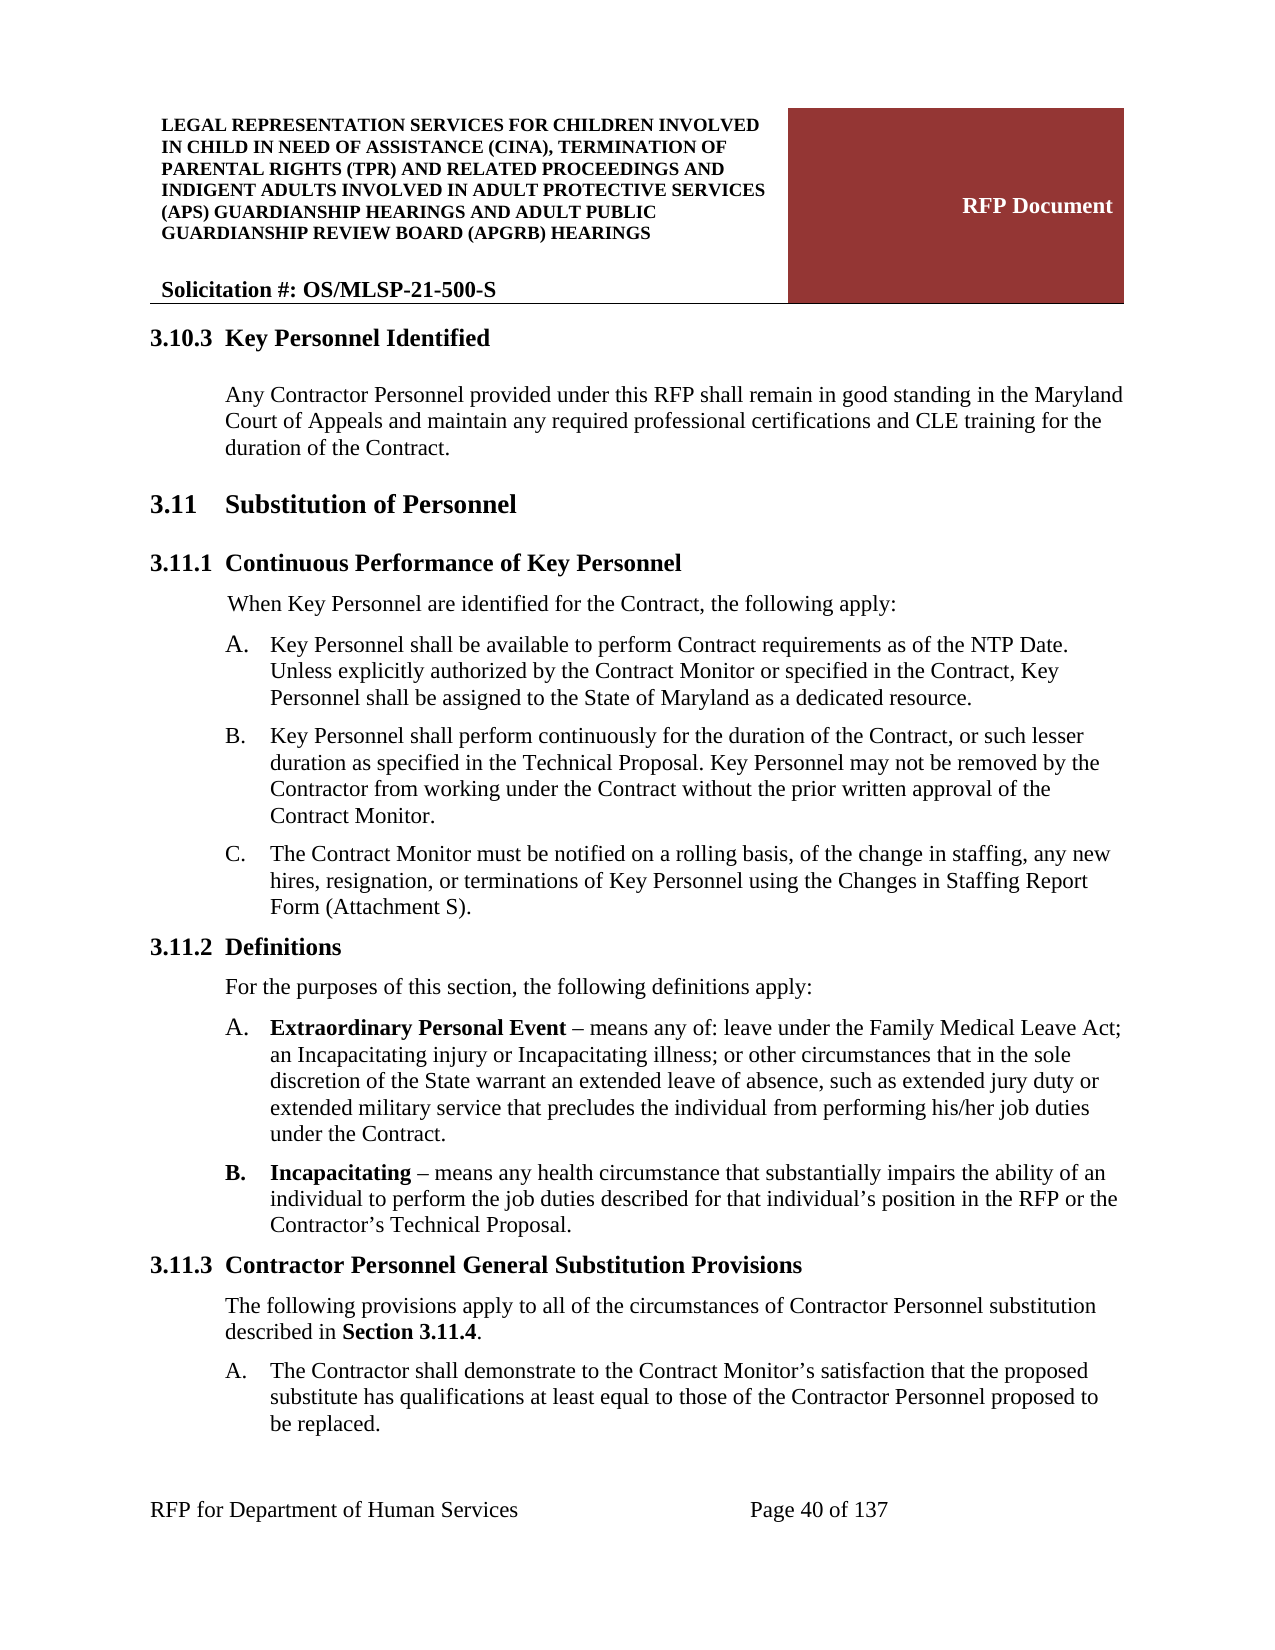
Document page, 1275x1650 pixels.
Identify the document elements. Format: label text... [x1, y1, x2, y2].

text The following provisions apply to all of the circumstances of Contractor Personnel substitution described in Section 3.11.4. [150, 1292, 1125, 1344]
list Incapacitating – means any health circumstance that substantially impairs the ability of an individual to perform the job duties described for that individual’s position in the RFP or the Contractor’s Technical Proposal. [225, 1159, 1125, 1238]
list Continuous Performance of Key Personnel [150, 548, 1125, 577]
list The Contractor shall demonstrate to the Contract Monitor’s satisfaction that the proposed substitute has qualifications at least equal to those of the Contractor Personnel proposed to be replaced. [225, 1357, 1125, 1436]
list The Contract Monitor must be notified on a rolling basis, of the change in staffing, any new hires, resignation, or terminations of Key Personnel using the Changes in Staffing Report Form (Attachment S). [225, 841, 1125, 919]
text When Key Personnel are identified for the Contract, the following apply: [210, 590, 1125, 616]
list Extraordinary Personal Event – means any of: leave under the Family Medical Leave Act; an Incapacitating injury or Incapacitating illness; or other circumstances that in the sole discretion of the State warrant an extended leave of absence, such as extended jury duty or extended military service that precludes the individual from performing his/her job duties under the Contract. [225, 1012, 1125, 1146]
text Any Contractor Personnel provided under this RFP shall remain in good standing in the Maryland Court of Appeals and maintain any required professional certifications and CLE training for the duration of the Contract. [225, 381, 1125, 460]
list Definitions [150, 932, 1125, 961]
list Substitution of Personnel [150, 489, 1125, 520]
list Key Personnel shall be available to perform Contract requirements as of the NTP Date. Unless explicitly authorized by the Contract Monitor or specified in the Contract, Key Personnel shall be assigned to the State of Maryland as a dedicated resource. [225, 629, 1125, 710]
list Key Personnel shall perform continuously for the duration of the Contract, or such lesser duration as specified in the Technical Proposal. Key Personnel may not be removed by the Contractor from working under the Contract without the prior written approval of the Contract Monitor. [225, 723, 1125, 828]
list Contractor Personnel General Substitution Provisions [150, 1250, 1125, 1279]
list Key Personnel Identified [150, 323, 1125, 352]
text For the purposes of this section, the following definitions apply: [150, 973, 1125, 1000]
